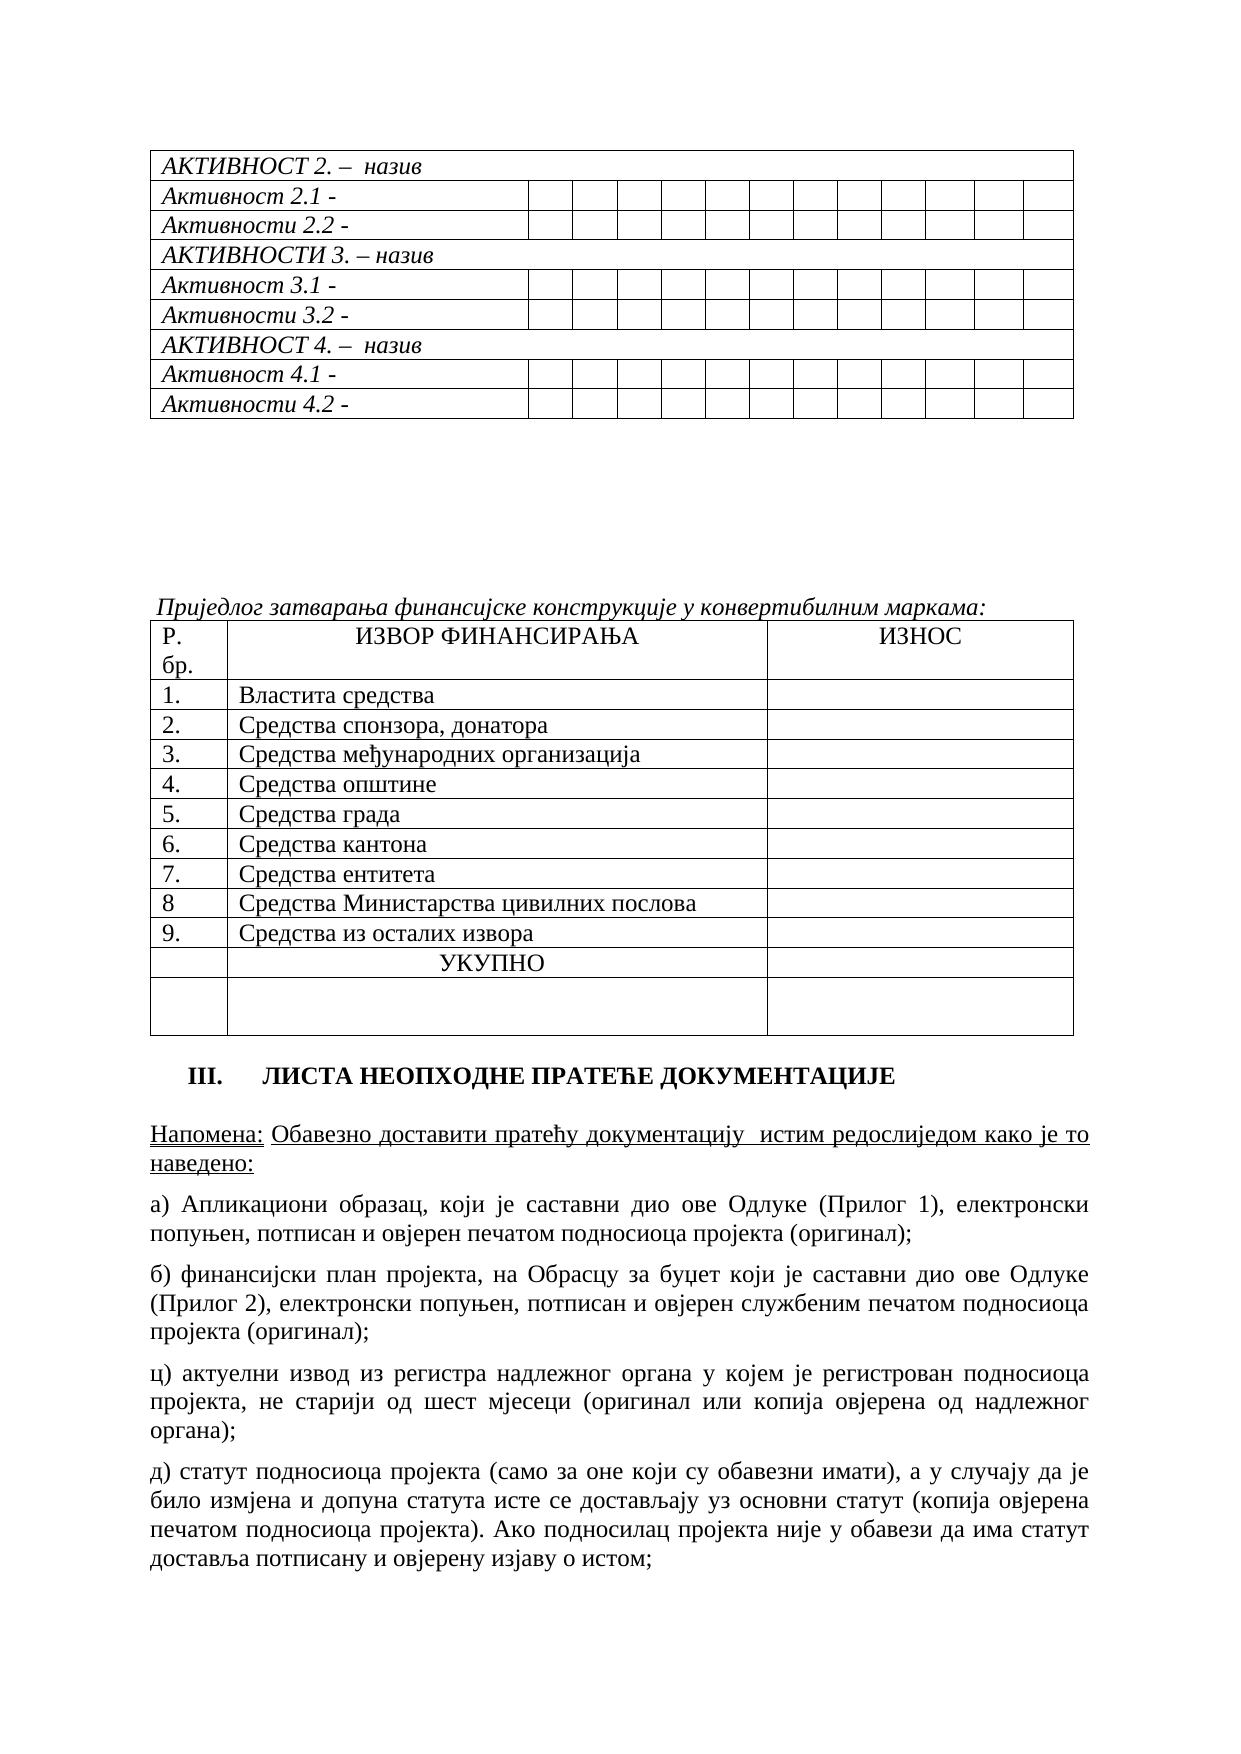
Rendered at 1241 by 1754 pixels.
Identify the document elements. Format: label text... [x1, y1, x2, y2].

table_cell [529, 181, 572, 209]
text Приједлог затварања финансијске конструкције у конвертибилним маркама: [150, 592, 1090, 620]
table_cell АКТИВНОСТ 2. – назив [151, 151, 1073, 180]
table_cell [618, 300, 661, 329]
table_cell [662, 360, 705, 388]
table_cell [151, 978, 227, 1035]
table_cell [794, 211, 837, 239]
table_cell [529, 389, 572, 418]
table_cell [926, 300, 974, 329]
table_cell [975, 389, 1023, 418]
table_cell 9. [151, 918, 227, 947]
table_cell [573, 389, 617, 418]
table_cell [926, 270, 974, 299]
table_cell [618, 270, 661, 299]
table_cell Средства спонзора, донатора [228, 710, 767, 738]
table_cell [926, 211, 974, 239]
table_cell [768, 978, 1073, 1035]
table_cell [882, 211, 925, 239]
table_cell [662, 300, 705, 329]
text Напомена: Обавезно доставити пратећу документацију истим редослиједом како је то наведено: [150, 1119, 1090, 1176]
table_cell [750, 389, 793, 418]
table_cell [662, 270, 705, 299]
table_cell [1024, 360, 1073, 388]
text а) Апликациони образац, који је саставни дио ове Одлуке (Прилог 1), електронски попуњен, потписан и овјерен печатом подносиоца пројекта (оригинал); [150, 1189, 1090, 1246]
table_cell [573, 360, 617, 388]
table_cell [706, 389, 749, 418]
table_cell Средства Министарства цивилних послова [228, 889, 767, 917]
table_cell [529, 300, 572, 329]
table_cell [662, 389, 705, 418]
table_cell [750, 360, 793, 388]
table_cell [706, 360, 749, 388]
list ЛИСТА НЕОПХОДНЕ ПРАТЕЋЕ ДОКУМЕНТАЦИЈЕ [187, 1061, 1090, 1090]
table_cell Активности 3.2 - [151, 300, 528, 329]
table_cell [529, 211, 572, 239]
table_cell УКУПНО [228, 948, 767, 977]
table_cell Средства града [228, 799, 767, 828]
table_cell [750, 181, 793, 209]
table_cell [975, 270, 1023, 299]
table_cell [794, 360, 837, 388]
table_cell 7. [151, 859, 227, 887]
table_cell [1024, 211, 1073, 239]
table_cell [768, 680, 1073, 709]
table_cell [228, 978, 767, 1035]
table_cell АКТИВНОСТ 4. – назив [151, 330, 1073, 358]
table_cell [768, 859, 1073, 887]
table_cell [882, 389, 925, 418]
text б) финансијски план пројекта, на Обрасцу за буџет који је саставни дио ове Одлуке (Прилог 2), електронски попуњен, потписан и овјерен службеним печатом подносиоца пројекта (оригинал); [150, 1259, 1090, 1345]
table_cell [529, 360, 572, 388]
table_cell АКТИВНОСТИ 3. – назив [151, 240, 1073, 269]
table_cell [529, 270, 572, 299]
table_cell [838, 360, 881, 388]
table_cell [838, 181, 881, 209]
table_cell Активност 2.1 - [151, 181, 528, 209]
table_header ИЗНОС [768, 621, 1073, 679]
table_cell Средства међународних организација [228, 740, 767, 768]
text д) статут подносиоца пројекта (само за оне који су обавезни имати), а у случају да је било измјена и допуна статута исте се достављају уз основни статут (копија овјерена печатом подносиоца пројекта). Ако подносилац пројекта није у обавези да има статут доставља потписану и овјерену изјаву о истом; [150, 1456, 1090, 1571]
table_cell [706, 181, 749, 209]
table_cell [838, 270, 881, 299]
table_cell [794, 270, 837, 299]
table_cell [1024, 181, 1073, 209]
table_cell [926, 181, 974, 209]
table_cell [794, 300, 837, 329]
table_cell [838, 211, 881, 239]
table_cell [662, 211, 705, 239]
text ц) актуелни извод из регистра надлежног органа у којем је регистрован подносиоца пројекта, не старији од шест мјесеци (оригинал или копија овјерена од надлежног органа); [150, 1358, 1090, 1444]
table_cell Активности 2.2 - [151, 211, 528, 239]
table_cell [706, 300, 749, 329]
table_cell 8 [151, 889, 227, 917]
table_cell Средства општине [228, 769, 767, 798]
table_cell [768, 710, 1073, 738]
table_cell [1024, 300, 1073, 329]
table_cell [706, 211, 749, 239]
table_cell [768, 769, 1073, 798]
table_cell [706, 270, 749, 299]
table_cell [151, 948, 227, 977]
table_cell [768, 889, 1073, 917]
table_cell [768, 948, 1073, 977]
table_cell [926, 360, 974, 388]
table_cell [794, 181, 837, 209]
table_cell [573, 211, 617, 239]
table_cell [750, 300, 793, 329]
table_cell [573, 270, 617, 299]
table_cell Средства из осталих извора [228, 918, 767, 947]
table_cell [838, 300, 881, 329]
table_cell [882, 360, 925, 388]
table_cell [768, 799, 1073, 828]
table_cell [768, 918, 1073, 947]
table_cell [750, 270, 793, 299]
table_cell [975, 360, 1023, 388]
table_cell 1. [151, 680, 227, 709]
table_cell [618, 360, 661, 388]
table_cell [573, 181, 617, 209]
table_cell [1024, 389, 1073, 418]
table_cell Властита средства [228, 680, 767, 709]
table_cell 3. [151, 740, 227, 768]
table_cell [882, 300, 925, 329]
table_cell Активност 3.1 - [151, 270, 528, 299]
table_header ИЗВОР ФИНАНСИРАЊА [228, 621, 767, 679]
table_cell Активност 4.1 - [151, 360, 528, 388]
table_cell [975, 211, 1023, 239]
table_cell [768, 740, 1073, 768]
table_cell [662, 181, 705, 209]
table_cell [882, 270, 925, 299]
table_cell 4. [151, 769, 227, 798]
table_cell [618, 389, 661, 418]
table_cell 6. [151, 829, 227, 858]
table_cell [618, 211, 661, 239]
table_cell Активности 4.2 - [151, 389, 528, 418]
table_cell [618, 181, 661, 209]
table_cell [926, 389, 974, 418]
table_cell [838, 389, 881, 418]
table_cell [975, 300, 1023, 329]
table_cell [882, 181, 925, 209]
table_cell [794, 389, 837, 418]
table_header Р. бр. [151, 621, 227, 679]
table_cell [768, 829, 1073, 858]
table_cell [975, 181, 1023, 209]
table_cell Средства кантона [228, 829, 767, 858]
table_cell 2. [151, 710, 227, 738]
table_cell [1024, 270, 1073, 299]
table_cell Средства ентитета [228, 859, 767, 887]
table_cell [750, 211, 793, 239]
table_cell 5. [151, 799, 227, 828]
table_cell [573, 300, 617, 329]
